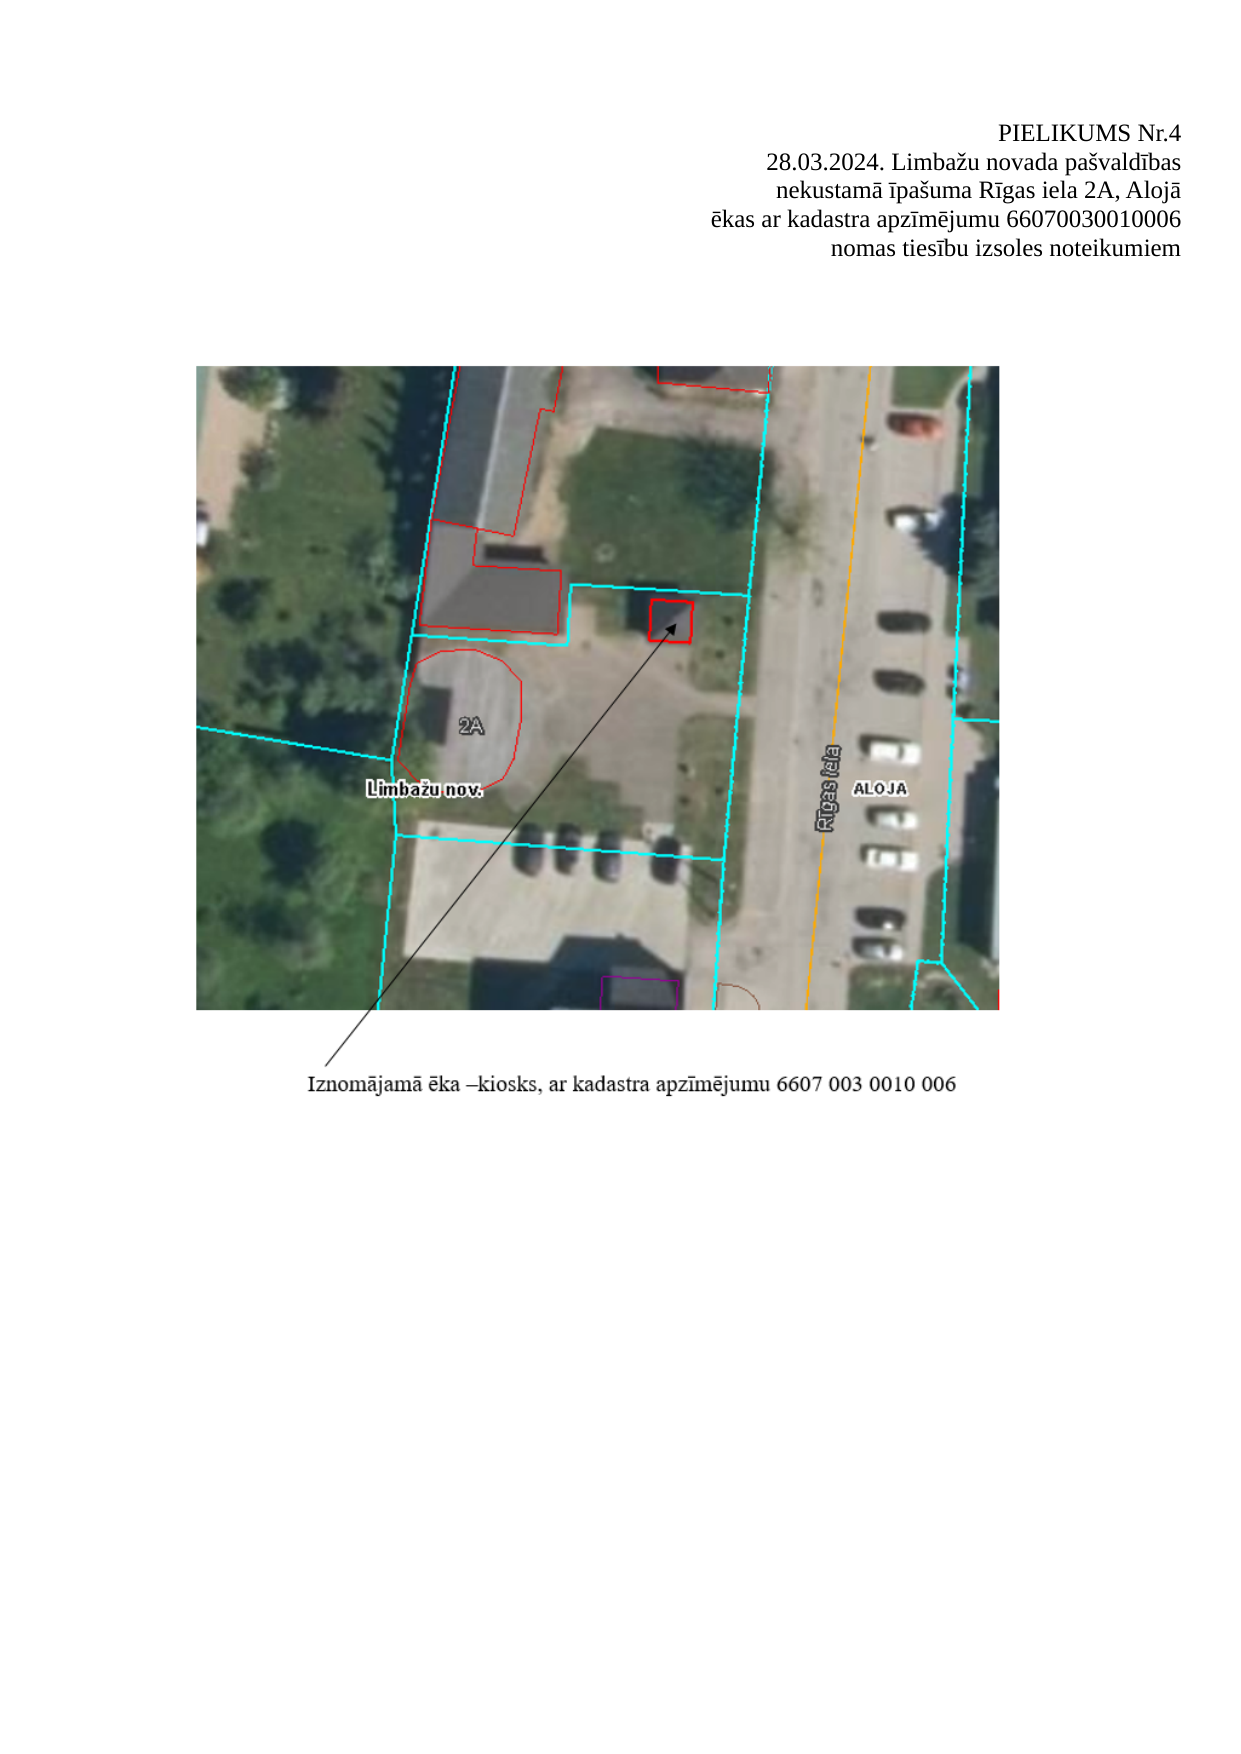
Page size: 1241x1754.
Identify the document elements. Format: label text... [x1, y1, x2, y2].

text ēkas ar kadastra apzīmējumu 66070030010006 [177, 204, 1181, 233]
text PIELIKUMS Nr.4 [177, 118, 1181, 147]
picture [177, 348, 1043, 1124]
text 28.03.2024. Limbažu novada pašvaldības [177, 147, 1181, 176]
text nekustamā īpašuma Rīgas iela 2A, Alojā [177, 176, 1181, 204]
text nomas tiesību izsoles noteikumiem [177, 233, 1181, 262]
